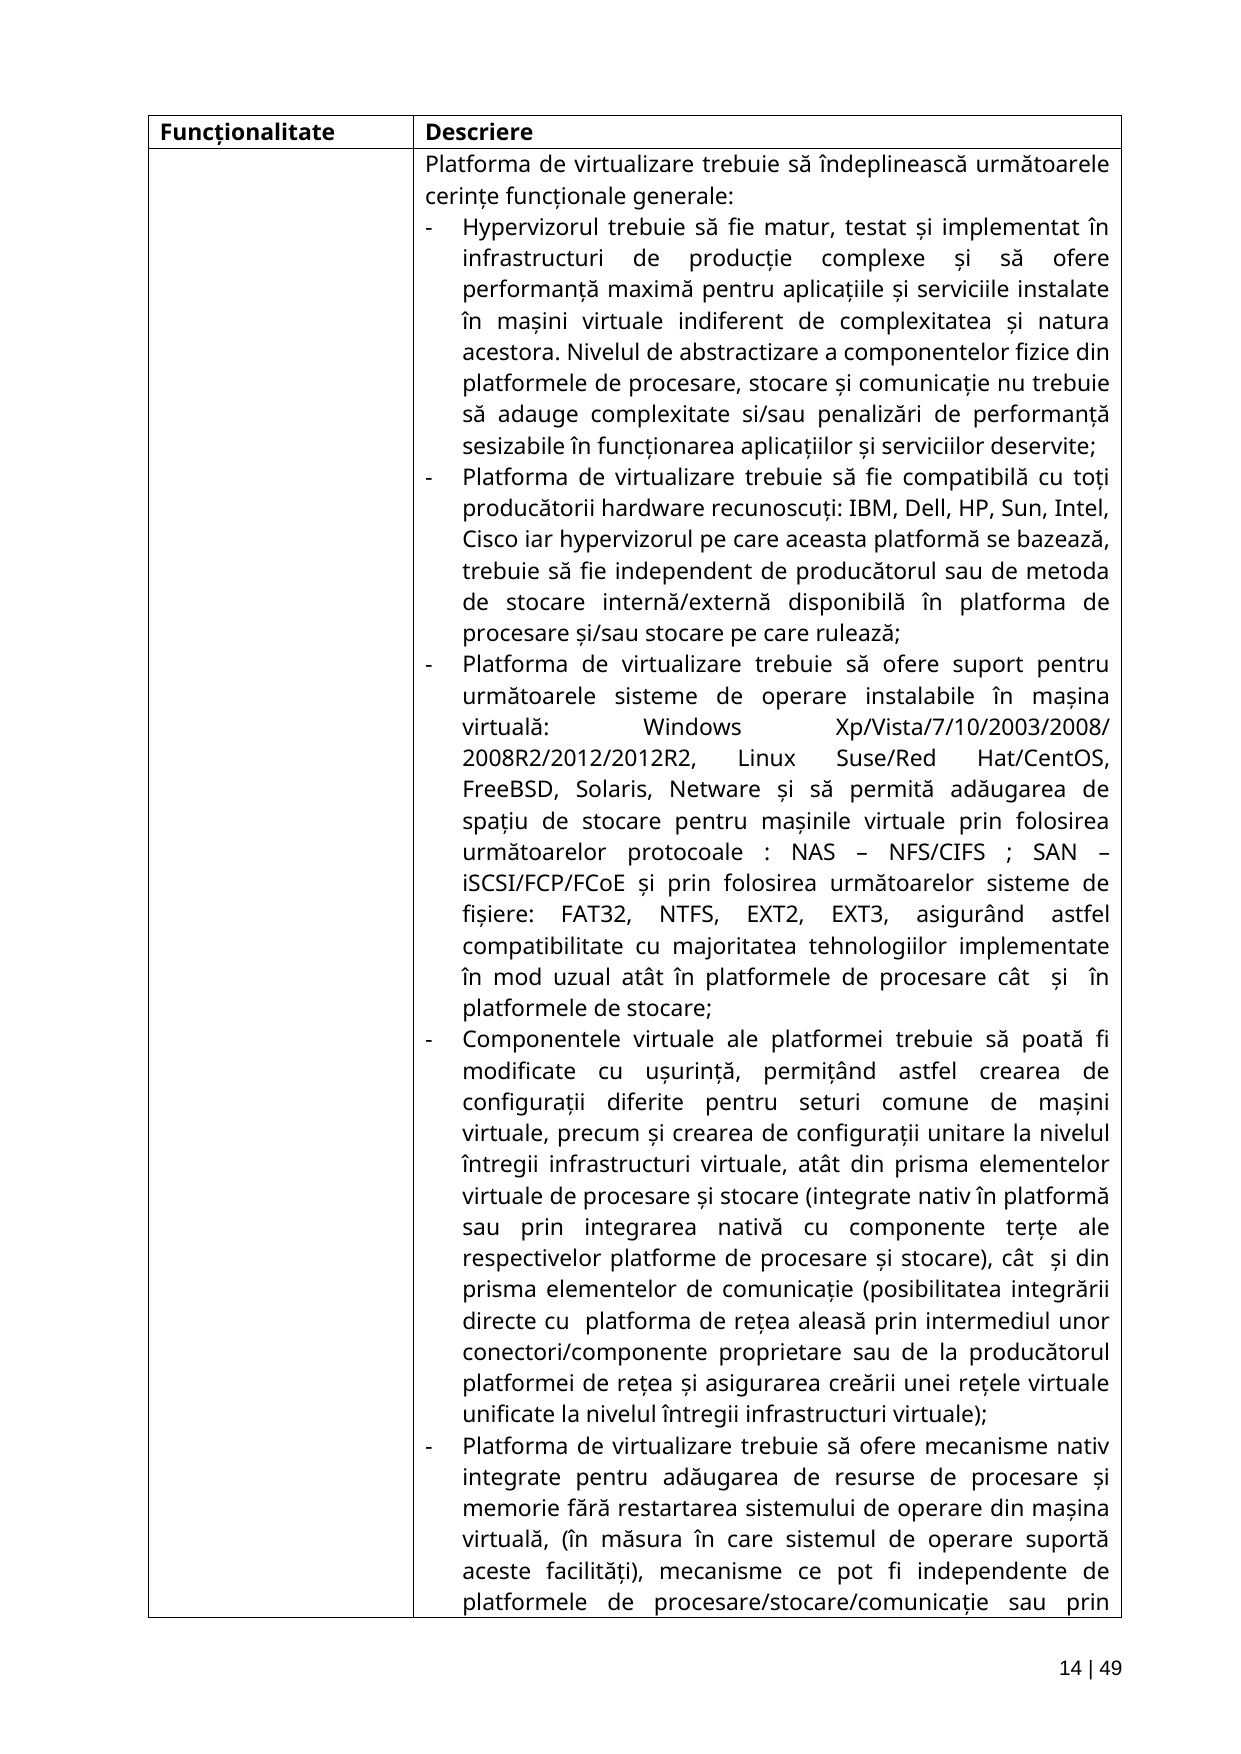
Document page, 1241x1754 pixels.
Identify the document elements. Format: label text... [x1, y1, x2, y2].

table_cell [414, 149, 1121, 1617]
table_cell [149, 149, 413, 1617]
table_header Descriere [414, 116, 1121, 147]
table_header Funcționalitate [149, 116, 413, 147]
